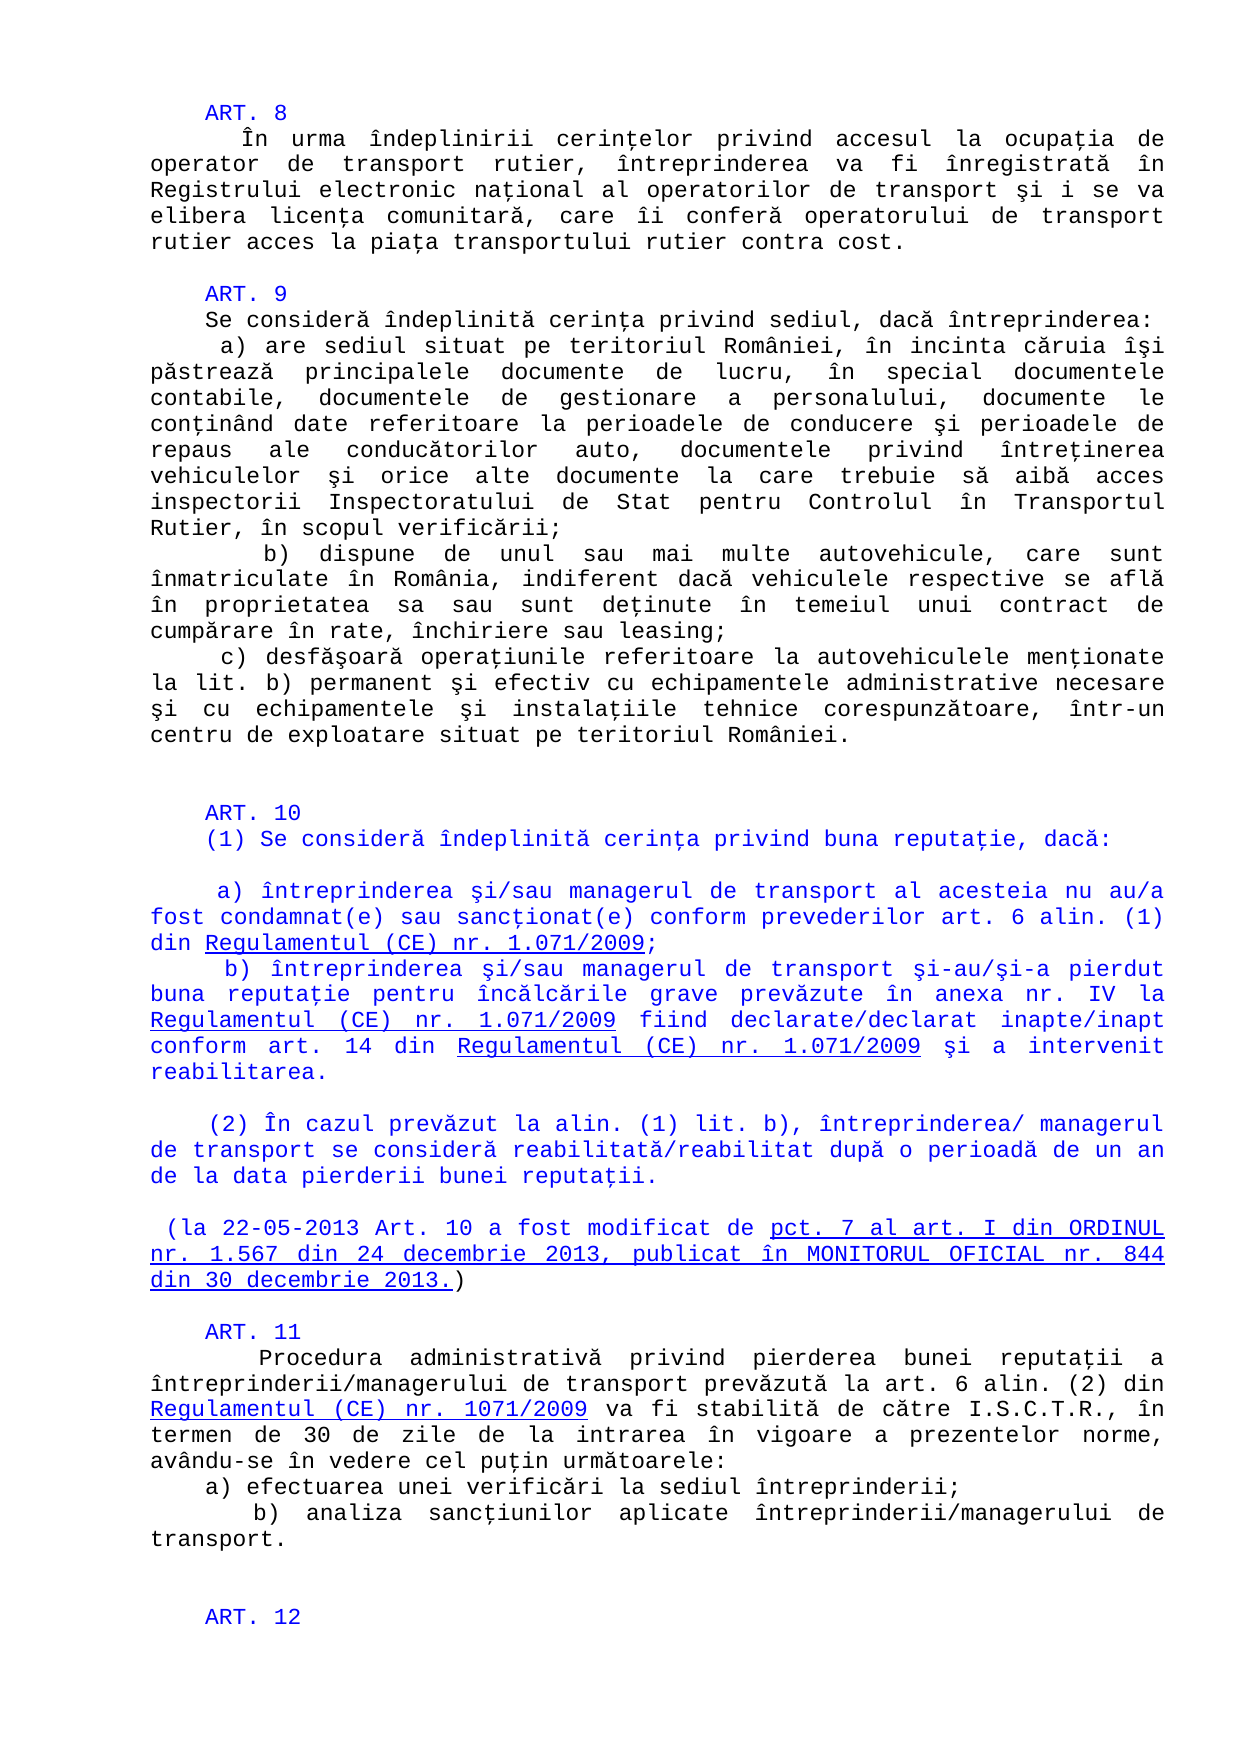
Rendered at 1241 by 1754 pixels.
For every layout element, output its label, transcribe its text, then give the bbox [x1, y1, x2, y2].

text ART. 11 [150, 1320, 1165, 1346]
text În urma îndeplinirii cerinţelor privind accesul la ocupaţia de operator de transport rutier, întreprinderea va fi înregistrată în Registrului electronic naţional al operatorilor de transport şi i se va elibera licenţa comunitară, care îi conferă operatorului de transport rutier acces la piaţa transportului rutier contra cost. [150, 127, 1165, 257]
text ART. 10 [150, 801, 1165, 827]
text b) dispune de unul sau mai multe autovehicule, care sunt înmatriculate în România, indiferent dacă vehiculele respective se află în proprietatea sa sau sunt deţinute în temeiul unui contract de cumpărare în rate, închiriere sau leasing; [150, 542, 1165, 646]
text (la 22-05-2013 Art. 10 a fost modificat de <LLNK 12013 1567 503201 0122>pct. 7 al art. I din ORDINUL nr. 1.567 din 24 decembrie 2013, publicat în MONITORUL OFICIAL nr. 844 din 30 decembrie 2013.) [150, 1216, 1165, 1263]
text ART. 9 [150, 282, 1165, 308]
text b) întreprinderea şi/sau managerul de transport şi-au/şi-a pierdut buna reputaţie pentru încălcările grave prevăzute în anexa nr. IV la <LLNK 832009R1071 32>Regulamentul (CE) nr. 1.071/2009 fiind declarate/declarat inapte/inapt conform art. 14 din <LLNK 832009R1071 32>Regulamentul (CE) nr. 1.071/2009 şi a intervenit reabilitarea. [150, 957, 1165, 1087]
text (la 22-05-2013 Art. 10 a fost modificat de <LLNK 12013 1567 503201 0122>pct. 7 al art. I din ORDINUL nr. 1.567 din 24 decembrie 2013, publicat în MONITORUL OFICIAL nr. 844 din 30 decembrie 2013.) [150, 1265, 1165, 1294]
text a) efectuarea unei verificări la sediul întreprinderii; [150, 1476, 1165, 1502]
text Se consideră îndeplinită cerinţa privind sediul, dacă întreprinderea: [150, 308, 1165, 334]
text a) întreprinderea şi/sau managerul de transport al acesteia nu au/a fost condamnat(e) sau sancţionat(e) conform prevederilor art. 6 alin. (1) din <LLNK 832009R1071 32>Regulamentul (CE) nr. 1.071/2009; [150, 879, 1165, 957]
text (2) În cazul prevăzut la alin. (1) lit. b), întreprinderea/ managerul de transport se consideră reabilitată/reabilitat după o perioadă de un an de la data pierderii bunei reputaţii. [150, 1112, 1165, 1190]
text ART. 12 [150, 1605, 1165, 1631]
text c) desfăşoară operaţiunile referitoare la autovehiculele menţionate la lit. b) permanent şi efectiv cu echipamentele administrative necesare şi cu echipamentele şi instalaţiile tehnice corespunzătoare, într-un centru de exploatare situat pe teritoriul României. [150, 646, 1165, 749]
text b) analiza sancţiunilor aplicate întreprinderii/managerului de transport. [150, 1502, 1165, 1553]
text (1) Se consideră îndeplinită cerinţa privind buna reputaţie, dacă: [150, 827, 1165, 853]
text Procedura administrativă privind pierderea bunei reputaţii a întreprinderii/managerului de transport prevăzută la art. 6 alin. (2) din <LLNK 832009R1071 31>Regulamentul (CE) nr. 1071/2009 va fi stabilită de către I.S.C.T.R., în termen de 30 de zile de la intrarea în vigoare a prezentelor norme, avându-se în vedere cel puţin următoarele: [150, 1346, 1165, 1476]
text ART. 8 [150, 101, 1165, 127]
text a) are sediul situat pe teritoriul României, în incinta căruia îşi păstrează principalele documente de lucru, în special documentele contabile, documentele de gestionare a personalului, documente le conţinând date referitoare la perioadele de conducere şi perioadele de repaus ale conducătorilor auto, documentele privind întreţinerea vehiculelor şi orice alte documente la care trebuie să aibă acces inspectorii Inspectoratului de Stat pentru Controlul în Transportul Rutier, în scopul verificării; [150, 334, 1165, 542]
